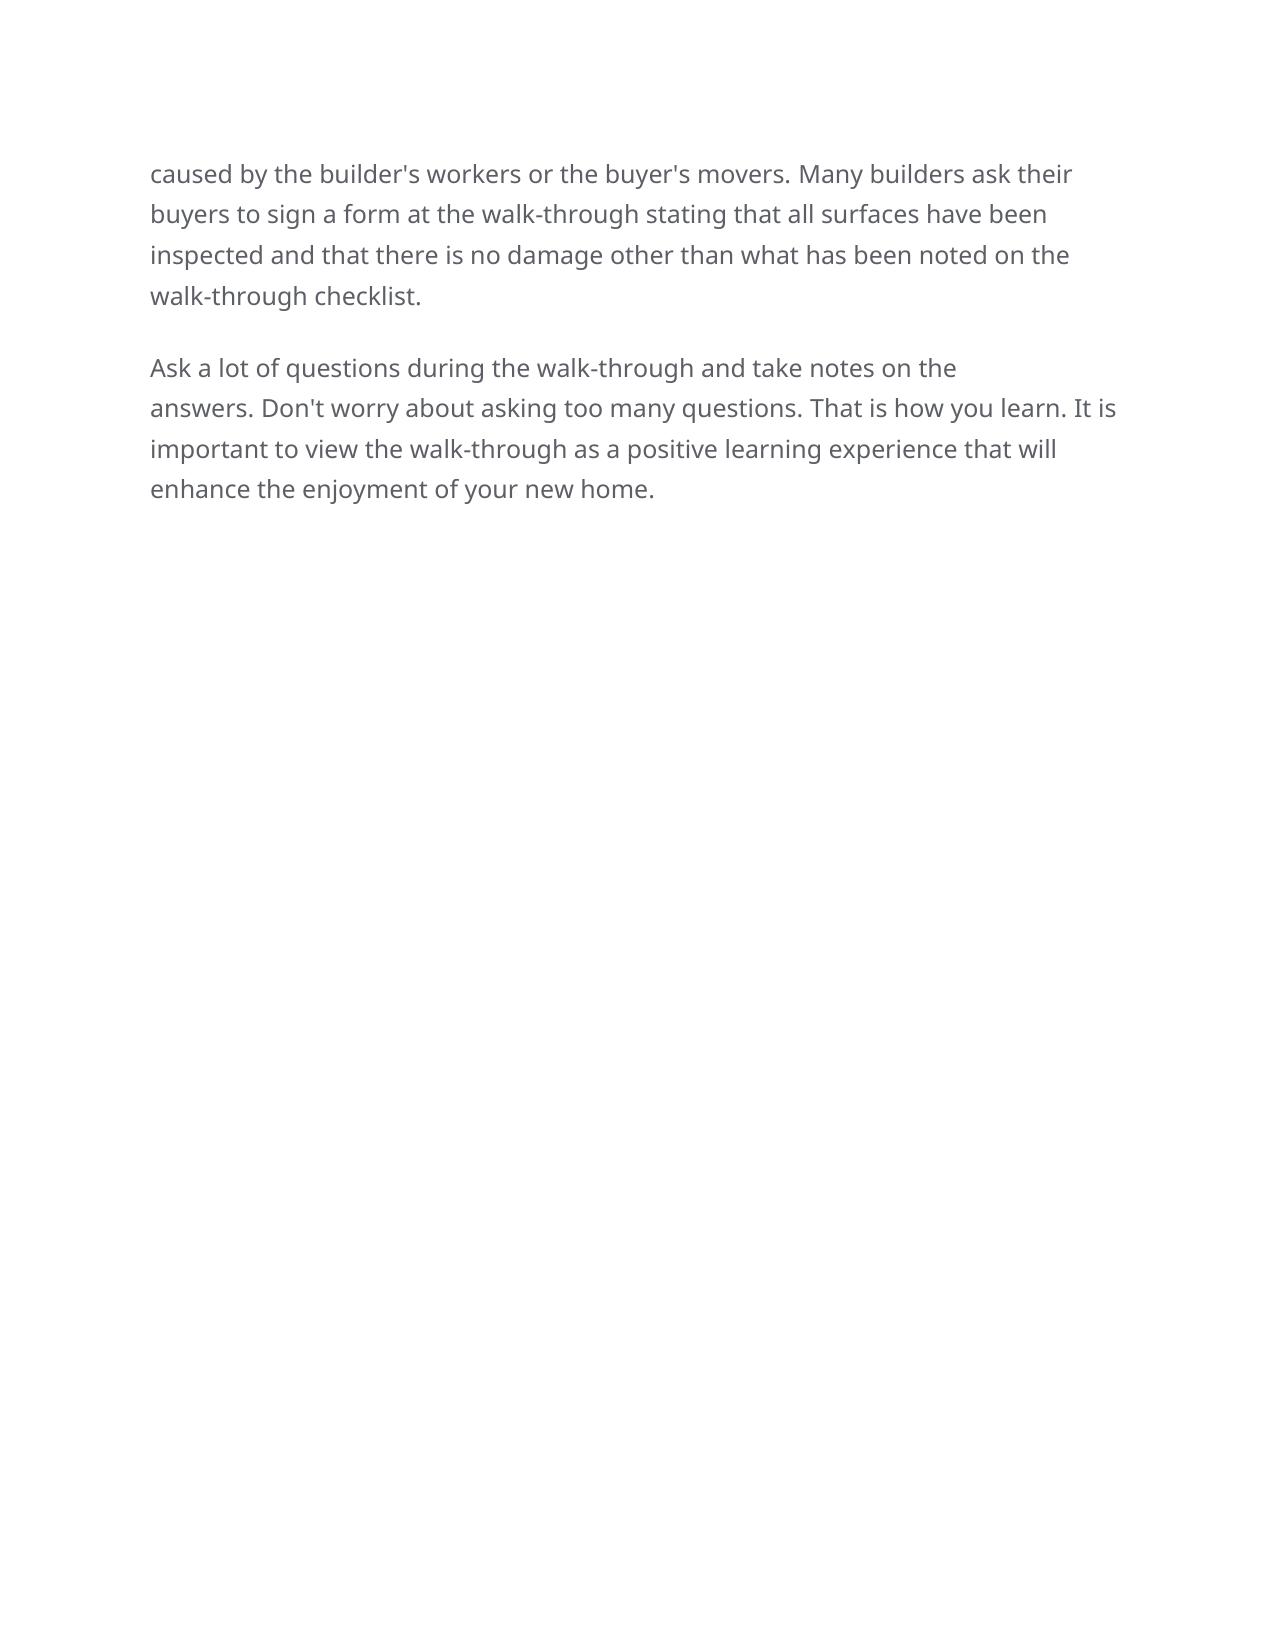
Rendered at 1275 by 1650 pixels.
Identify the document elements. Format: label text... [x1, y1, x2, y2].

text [150, 150, 1125, 312]
text Ask a lot of questions during the walk-through and take notes on the answers. Don't worry about asking too many questions. That is how you learn. It is important to view the walk-through as a positive learning experience that will enhance the enjoyment of your new home. [150, 344, 1125, 506]
